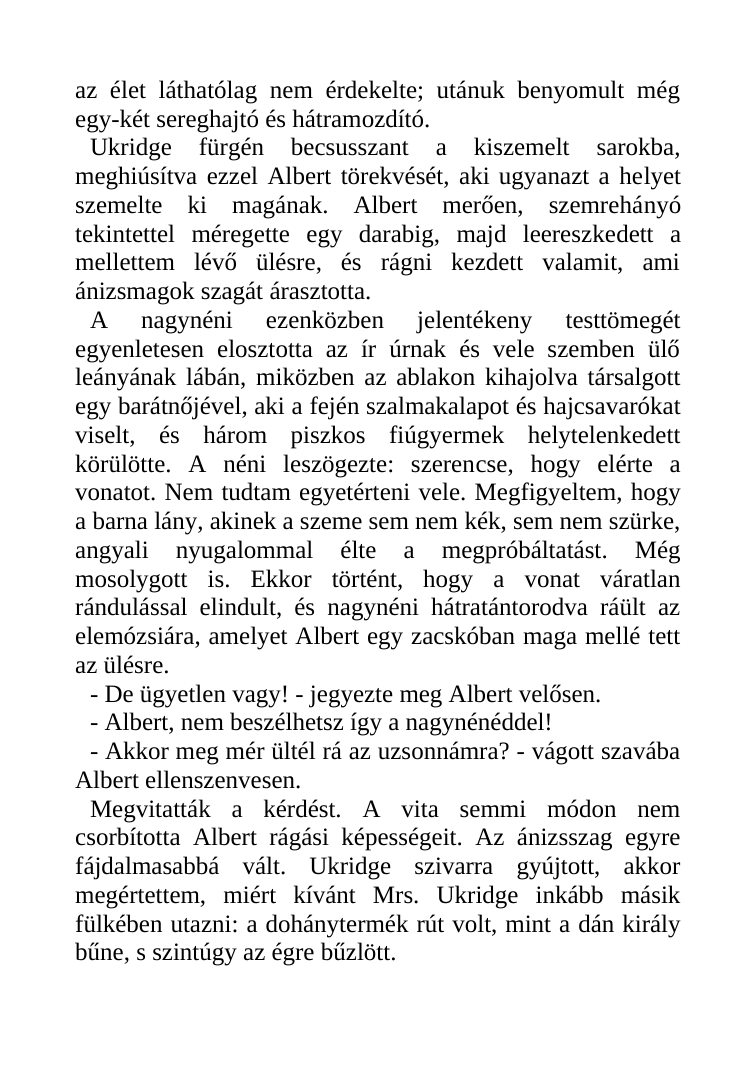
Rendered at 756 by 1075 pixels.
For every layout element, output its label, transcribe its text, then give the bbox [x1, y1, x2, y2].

text A nagynéni ezenközben jelentékeny testtömegét egyenletesen elosztotta az ír úrnak és vele szemben ülő leányának lábán, miközben az ablakon kihajolva társalgott egy barátnőjével, aki a fején szalmakalapot és hajcsavarókat viselt, és három piszkos fiúgyermek helytelenkedett körülötte. A néni leszögezte: szerencse, hogy elérte a vonatot. Nem tudtam egyetérteni vele. Megfigyeltem, hogy a barna lány, akinek a szeme sem nem kék, sem nem szürke, angyali nyugalommal élte a megpróbáltatást. Még mosolygott is. Ekkor történt, hogy a vonat váratlan rándulással elindult, és nagynéni hátratántorodva ráült az elemózsiára, amelyet Albert egy zacskóban maga mellé tett az ülésre. [75, 305, 681, 679]
text Megvitatták a kérdést. A vita semmi módon nem csorbította Albert rágási képességeit. Az ánizsszag egyre fájdalmasabbá vált. Ukridge szivarra gyújtott, akkor megértettem, miért kívánt Mrs. Ukridge inkább másik fülkében utazni: a dohánytermék rút volt, mint a dán király bűne, s szintúgy az égre bűzlött. [75, 794, 681, 966]
text Ukridge fürgén becsusszant a kiszemelt sarokba, meghiúsítva ezzel Albert törekvését, aki ugyanazt a helyet szemelte ki magának. Albert merően, szemrehányó tekintettel méregette egy darabig, majd leereszkedett a mellettem lévő ülésre, és rágni kezdett valamit, ami ánizsmagok szagát árasztotta. [75, 132, 681, 305]
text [75, 75, 681, 132]
text - Akkor meg mér ültél rá az uzsonnámra? - vágott szavába Albert ellenszenvesen. [75, 736, 681, 794]
text - De ügyetlen vagy! - jegyezte meg Albert velősen. [75, 679, 681, 707]
text - Albert, nem beszélhetsz így a nagynénéddel! [75, 707, 681, 736]
